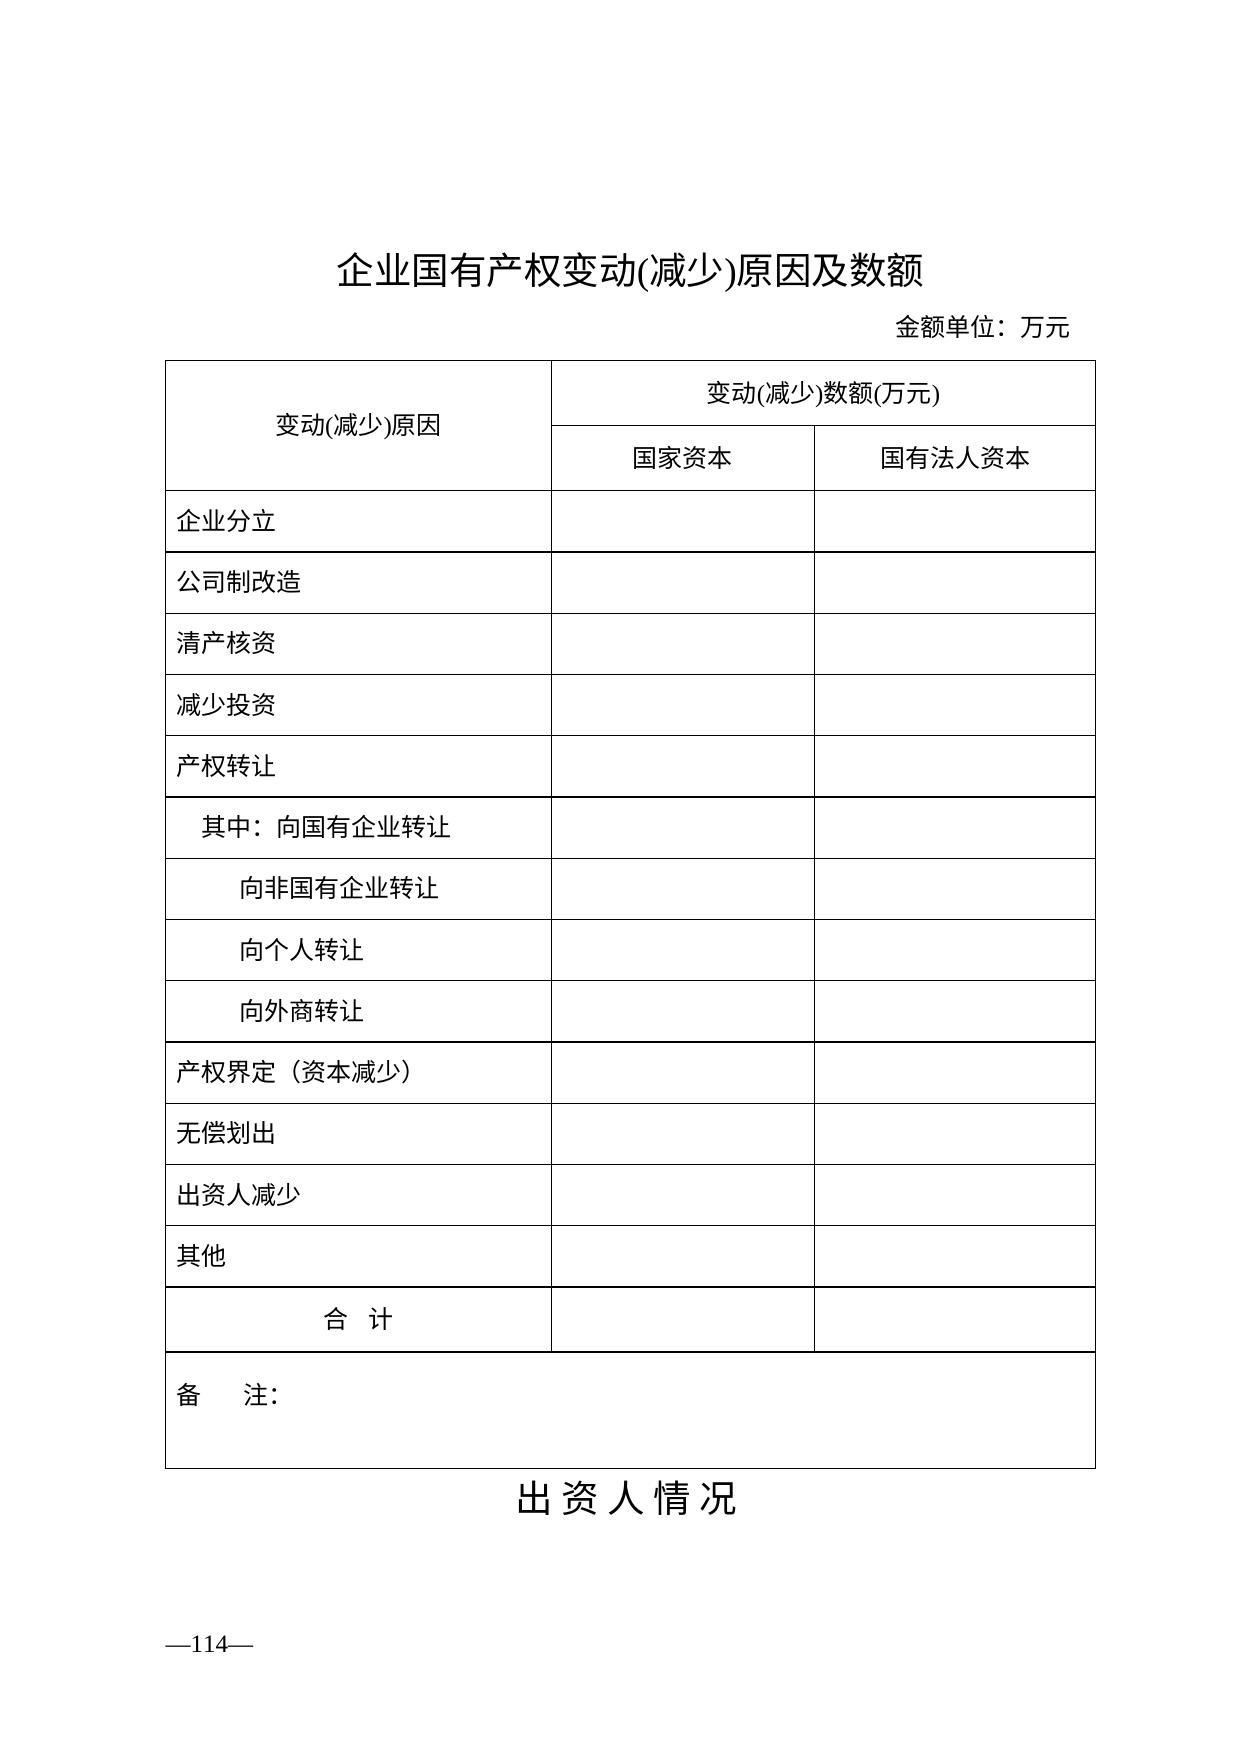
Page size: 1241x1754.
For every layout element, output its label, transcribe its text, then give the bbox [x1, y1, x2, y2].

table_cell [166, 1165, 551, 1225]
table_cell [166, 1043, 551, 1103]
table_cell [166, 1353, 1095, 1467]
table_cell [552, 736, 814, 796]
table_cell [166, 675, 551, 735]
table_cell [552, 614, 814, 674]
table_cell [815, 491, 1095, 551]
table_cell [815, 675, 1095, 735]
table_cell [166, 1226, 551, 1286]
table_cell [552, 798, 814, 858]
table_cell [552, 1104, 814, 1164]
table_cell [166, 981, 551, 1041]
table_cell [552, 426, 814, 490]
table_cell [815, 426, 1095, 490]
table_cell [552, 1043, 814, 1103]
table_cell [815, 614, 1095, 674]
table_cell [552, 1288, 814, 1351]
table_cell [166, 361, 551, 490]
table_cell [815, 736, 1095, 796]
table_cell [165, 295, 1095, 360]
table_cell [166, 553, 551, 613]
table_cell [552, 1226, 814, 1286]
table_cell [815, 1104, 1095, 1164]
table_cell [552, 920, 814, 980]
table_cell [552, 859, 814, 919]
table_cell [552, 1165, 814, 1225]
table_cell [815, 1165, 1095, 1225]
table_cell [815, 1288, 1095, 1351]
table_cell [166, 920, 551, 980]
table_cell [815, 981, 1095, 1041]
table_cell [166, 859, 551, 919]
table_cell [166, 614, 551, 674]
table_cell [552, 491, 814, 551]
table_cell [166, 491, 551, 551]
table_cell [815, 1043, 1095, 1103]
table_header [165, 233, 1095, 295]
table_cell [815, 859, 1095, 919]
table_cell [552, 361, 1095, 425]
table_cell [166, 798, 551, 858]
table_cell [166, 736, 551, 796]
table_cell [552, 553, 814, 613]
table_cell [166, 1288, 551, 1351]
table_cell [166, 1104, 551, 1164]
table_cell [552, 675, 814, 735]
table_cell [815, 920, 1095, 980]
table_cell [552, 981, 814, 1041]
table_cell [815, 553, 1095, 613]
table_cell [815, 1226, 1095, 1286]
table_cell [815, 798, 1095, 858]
text 出 资 人 情 况 [165, 1469, 1087, 1523]
